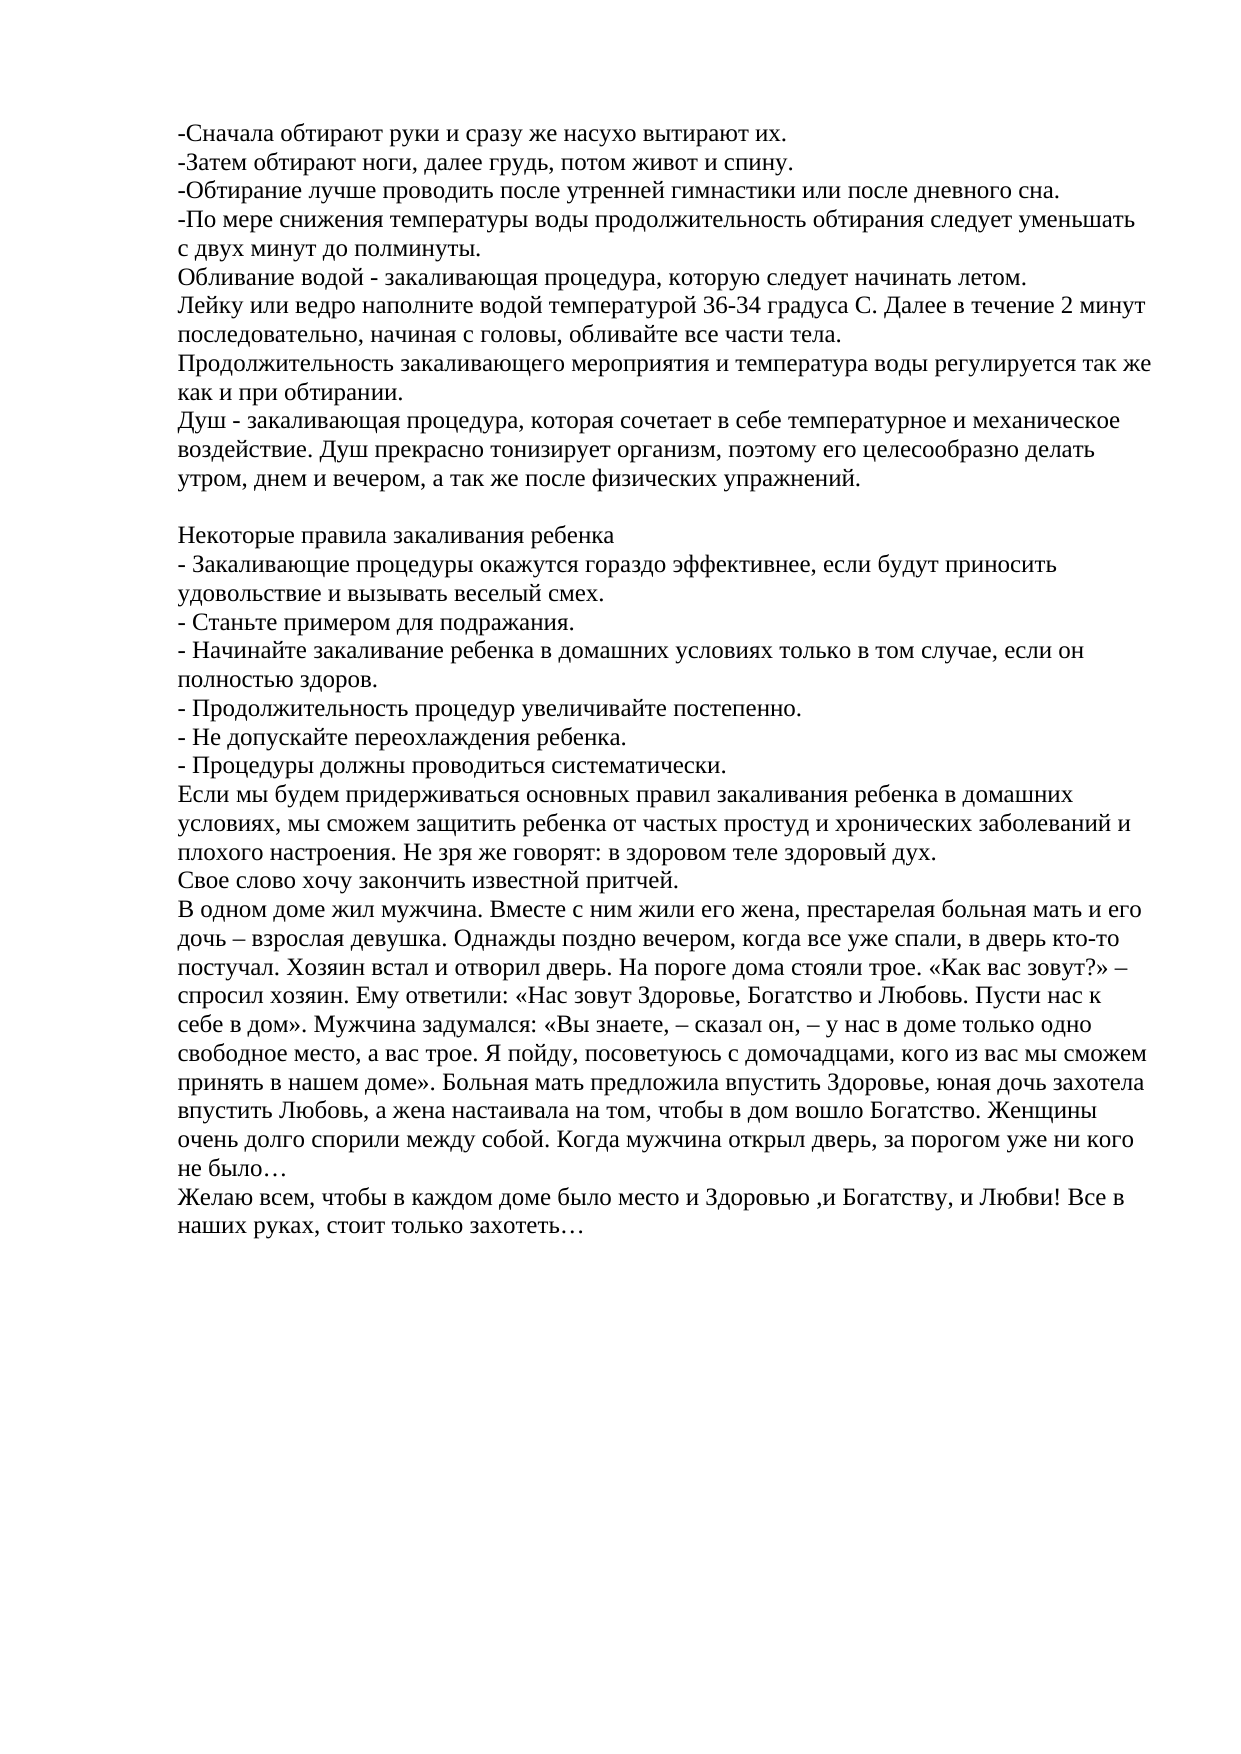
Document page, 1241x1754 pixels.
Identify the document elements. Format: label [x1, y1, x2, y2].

text [177, 118, 1152, 1239]
